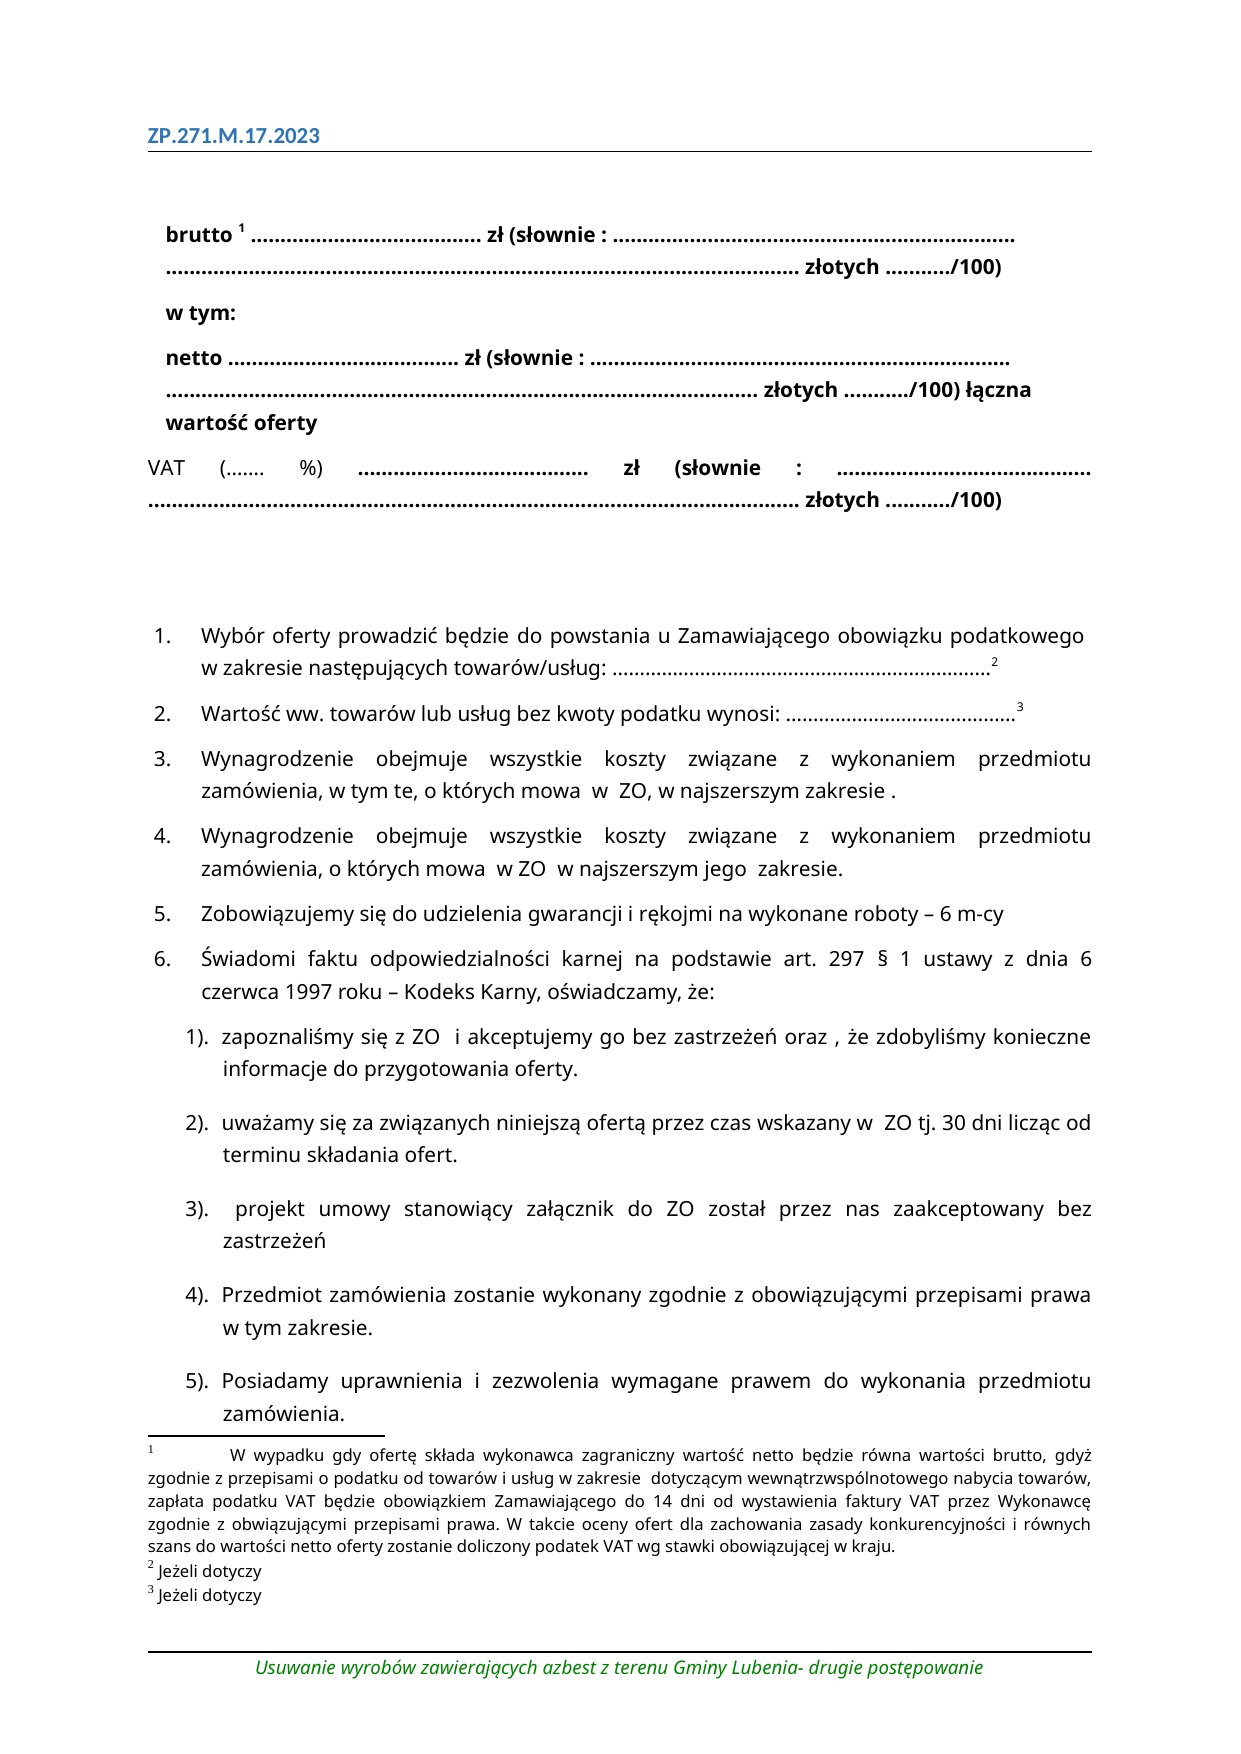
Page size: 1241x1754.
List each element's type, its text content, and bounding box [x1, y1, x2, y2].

list Wynagrodzenie obejmuje wszystkie koszty związane z wykonaniem przedmiotu zamówienia, o których mowa w ZO w najszerszym jego zakresie. [154, 821, 1092, 882]
list zapoznaliśmy się z ZO i akceptujemy go bez zastrzeżeń oraz , że zdobyliśmy konieczne informacje do przygotowania oferty. [185, 1022, 1092, 1083]
text brutto ....................................... zł (słownie : .................................................................... ........................................................................................................... złotych .........../100) [165, 220, 1092, 281]
list Zobowiązujemy się do udzielenia gwarancji i rękojmi na wykonane roboty – 6 m-cy [154, 899, 1092, 928]
list projekt umowy stanowiący załącznik do ZO został przez nas zaakceptowany bez zastrzeżeń [185, 1194, 1092, 1255]
text VAT (……. %) ....................................... zł (słownie : ........................................... .............................................................................................................. złotych .........../100) [148, 453, 1092, 514]
list Wynagrodzenie obejmuje wszystkie koszty związane z wykonaniem przedmiotu zamówienia, w tym te, o których mowa w ZO, w najszerszym zakresie . [154, 744, 1092, 805]
text netto ....................................... zł (słownie : ....................................................................... .................................................................................................... złotych .........../100) łączna wartość oferty [165, 343, 1092, 436]
list uważamy się za związanych niniejszą ofertą przez czas wskazany w ZO tj. 30 dni licząc od terminu składania ofert. [185, 1108, 1092, 1169]
list Wartość ww. towarów lub usług bez kwoty podatku wynosi: …………………………………… [154, 699, 1092, 727]
list Posiadamy uprawnienia i zezwolenia wymagane prawem do wykonania przedmiotu zamówienia. [185, 1366, 1092, 1427]
list Wybór oferty prowadzić będzie do powstania u Zamawiającego obowiązku podatkowego w zakresie następujących towarów/usług: …………………………………………………………… [154, 621, 1092, 682]
list Świadomi faktu odpowiedzialności karnej na podstawie art. 297 § 1 ustawy z dnia 6 czerwca 1997 roku – Kodeks Karny, oświadczamy, że: [154, 944, 1092, 1005]
text w tym: [165, 298, 1092, 326]
list Przedmiot zamówienia zostanie wykonany zgodnie z obowiązującymi przepisami prawa w tym zakresie. [185, 1280, 1092, 1341]
